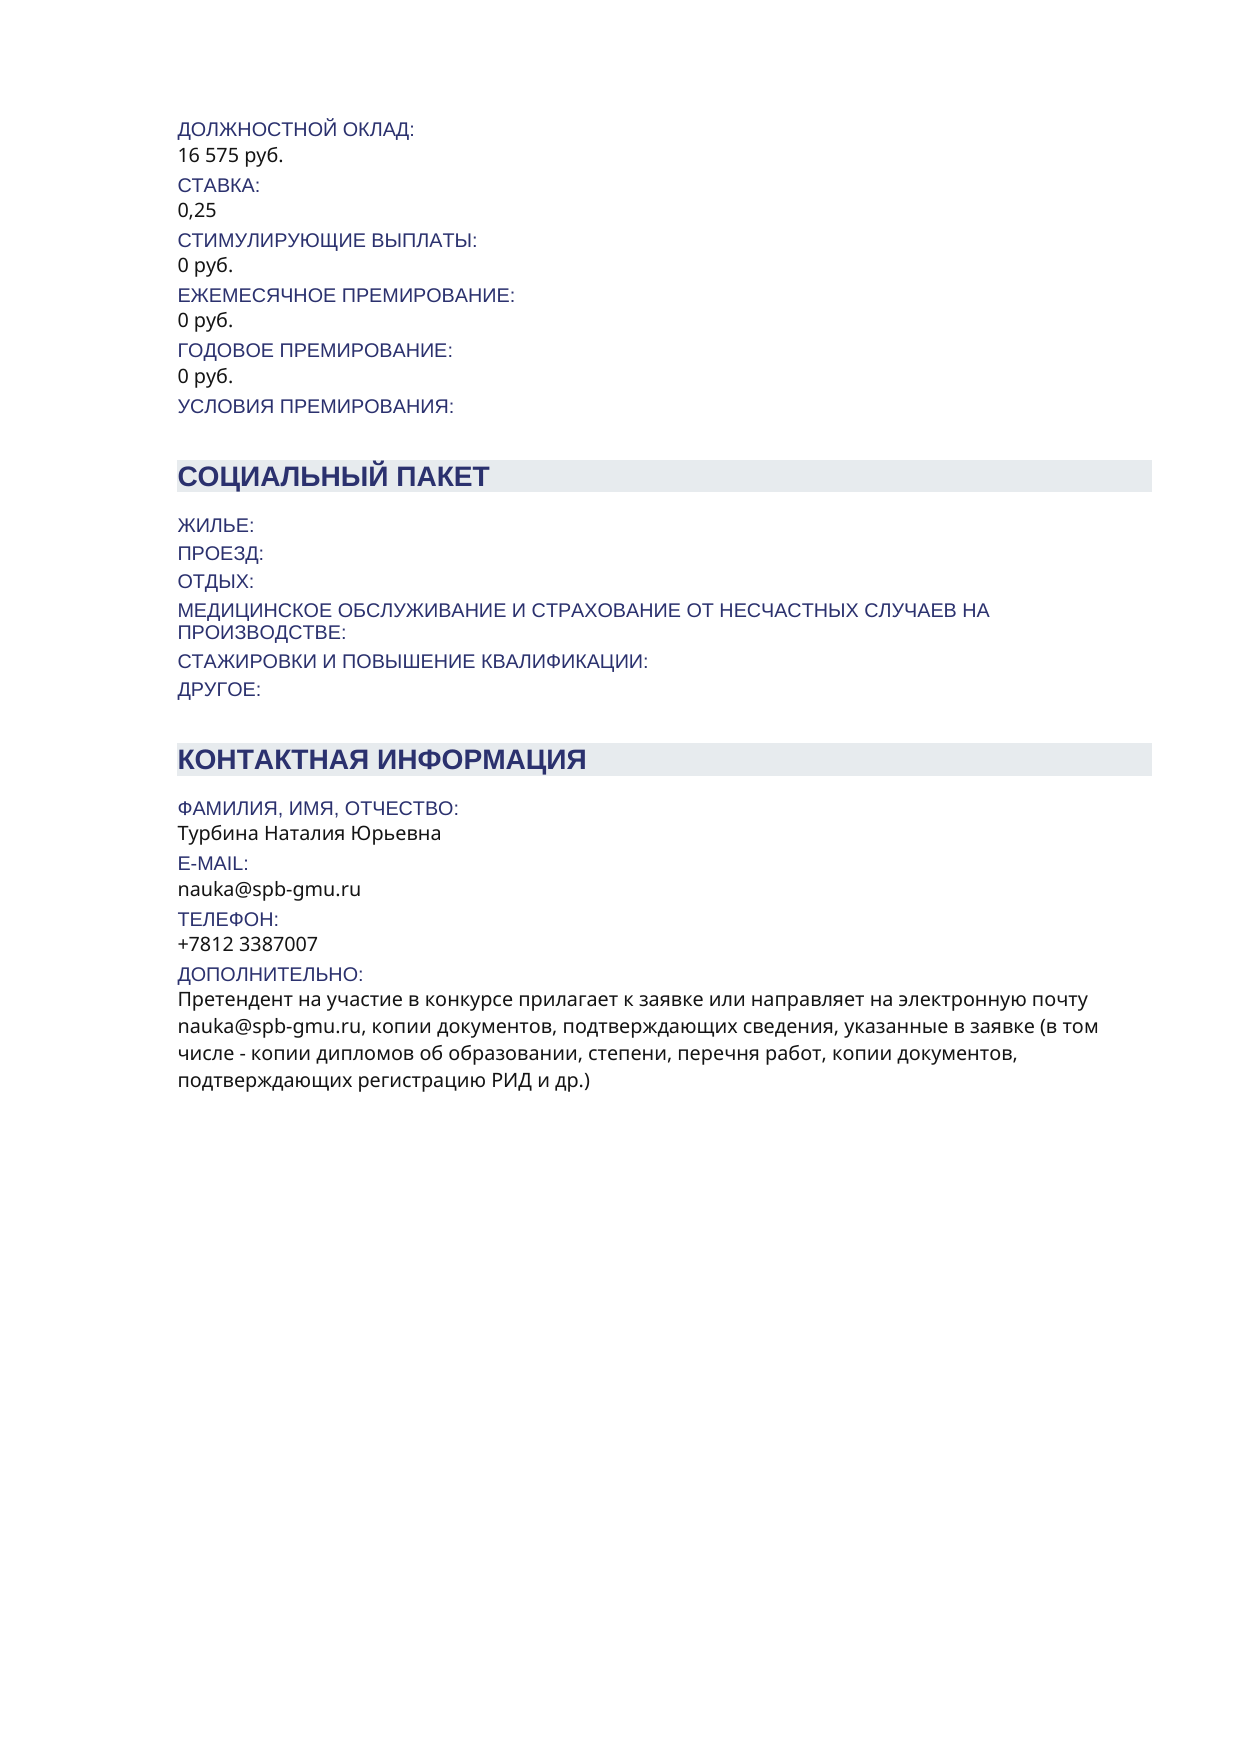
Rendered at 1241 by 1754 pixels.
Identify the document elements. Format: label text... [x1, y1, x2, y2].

text ПРОЕЗД: [177, 542, 1152, 564]
text ОТДЫХ: [177, 570, 1152, 593]
text СТИМУЛИРУЮЩИЕ ВЫПЛАТЫ: [177, 229, 1152, 251]
text ТЕЛЕФОН: [177, 907, 1152, 930]
text +7812 3387007 [177, 930, 1152, 957]
text 0 руб. [177, 362, 1152, 389]
text 16 575 руб. [177, 141, 1152, 168]
text ЕЖЕМЕСЯЧНОЕ ПРЕМИРОВАНИЕ: [177, 284, 1152, 307]
text 0 руб. [177, 307, 1152, 334]
text E-MAIL: [177, 852, 1152, 875]
text ЖИЛЬЕ: [177, 513, 1152, 536]
text ФАМИЛИЯ, ИМЯ, ОТЧЕСТВО: [177, 797, 1152, 819]
text ДРУГОЕ: [177, 678, 1152, 701]
text ГОДОВОЕ ПРЕМИРОВАНИЕ: [177, 339, 1152, 362]
text 0 руб. [177, 251, 1152, 278]
text Турбина Наталия Юрьевна [177, 819, 1152, 846]
text СТАВКА: [177, 173, 1152, 196]
text Претендент на участие в конкурсе прилагает к заявке или направляет на электронную почту nauka@spb-gmu.ru, копии документов, подтверждающих сведения, указанные в заявке (в том числе - копии дипломов об образовании, степени, перечня работ, копии документов, подтверждающих регистрацию РИД и др.) [177, 985, 1152, 1093]
text 0,25 [177, 196, 1152, 223]
text nauka@spb-gmu.ru [177, 875, 1152, 902]
text СОЦИАЛЬНЫЙ ПАКЕТ [177, 460, 1152, 492]
text ДОЛЖНОСТНОЙ ОКЛАД: [177, 118, 1152, 141]
text УСЛОВИЯ ПРЕМИРОВАНИЯ: [177, 395, 1152, 417]
text ДОПОЛНИТЕЛЬНО: [177, 963, 1152, 985]
text СТАЖИРОВКИ И ПОВЫШЕНИЕ КВАЛИФИКАЦИИ: [177, 649, 1152, 672]
text КОНТАКТНАЯ ИНФОРМАЦИЯ [177, 743, 1152, 776]
text МЕДИЦИНСКОЕ ОБСЛУЖИВАНИЕ И СТРАХОВАНИЕ ОТ НЕСЧАСТНЫХ СЛУЧАЕВ НА ПРОИЗВОДСТВЕ: [177, 598, 1152, 644]
